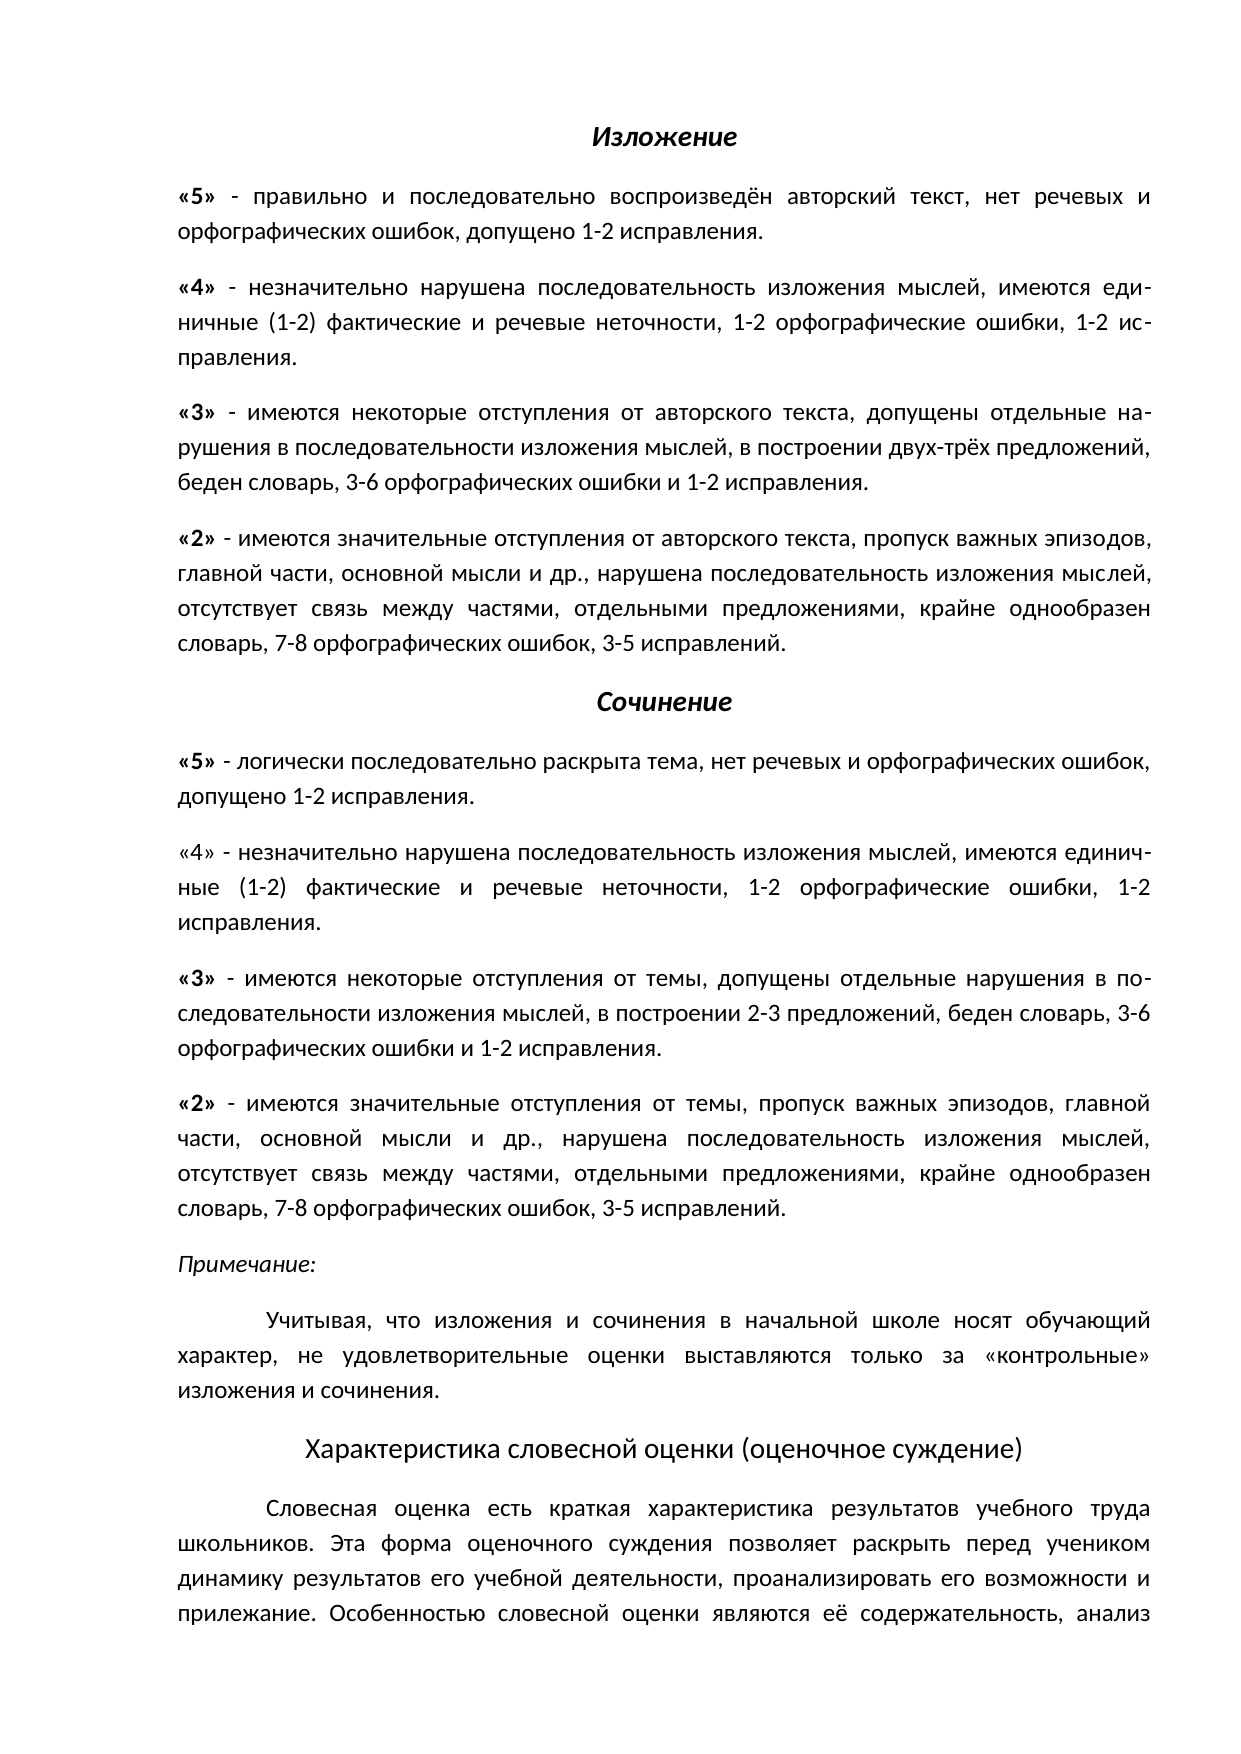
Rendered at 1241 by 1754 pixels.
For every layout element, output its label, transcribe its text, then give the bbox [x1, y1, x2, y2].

text Изложение [177, 118, 1152, 154]
text «4» - незначительно нарушена последовательность изложения мыслей, имеются единичные (1-2) фактические и речевые неточности, 1-2 орфографические ошибки, 1-2 исправления. [177, 836, 1152, 936]
text Сочинение [177, 683, 1152, 719]
text «2» - имеются значительные отступления от темы, пропуск важных эпизодов, главной части, основной мысли и др., нарушена последовательность изложения мыслей, отсутствует связь между частями, отдельными предложениями, крайне однообразен словарь, 7-8 орфографических ошибок, 3-5 исправлений. [177, 1087, 1152, 1223]
text «5» - правильно и последовательно воспроизведён авторский текст, нет речевых и орфографических ошибок, допущено 1-2 исправления. [177, 180, 1152, 245]
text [177, 1492, 1152, 1627]
text «5» - логически последовательно раскрыта тема, нет речевых и орфографических ошибок, допущено 1-2 исправления. [177, 745, 1152, 811]
text Учитывая, что изложения и сочинения в начальной школе носят обучающий характер, не удовлетворительные оценки выставляются только за «контрольные» изложения и сочинения. [177, 1304, 1152, 1405]
text «4» - незначительно нарушена последовательность изложения мыслей, имеются единичные (1-2) фактические и речевые неточности, 1-2 орфографические ошибки, 1-2 исправления. [177, 271, 1152, 371]
text Примечание: [177, 1248, 1152, 1279]
text «3» - имеются некоторые отступления от авторского текста, допущены отдельные нарушения в последовательности изложения мыслей, в построении двух-трёх предложений, беден словарь, 3-6 орфографических ошибки и 1-2 исправления. [177, 397, 1152, 497]
text «3» - имеются некоторые отступления от темы, допущены отдельные нарушения в последовательности изложения мыслей, в построении 2-3 предложений, беден словарь, 3-6 орфографических ошибки и 1-2 исправления. [177, 962, 1152, 1062]
text Характеристика словесной оценки (оценочное суждение) [177, 1430, 1152, 1466]
text «2» - имеются значительные отступления от авторского текста, пропуск важных эпизодов, главной части, основной мысли и др., нарушена последовательность изложения мыслей, отсутствует связь между частями, отдельными предложениями, крайне однообразен словарь, 7-8 орфографических ошибок, 3-5 исправлений. [177, 522, 1152, 658]
